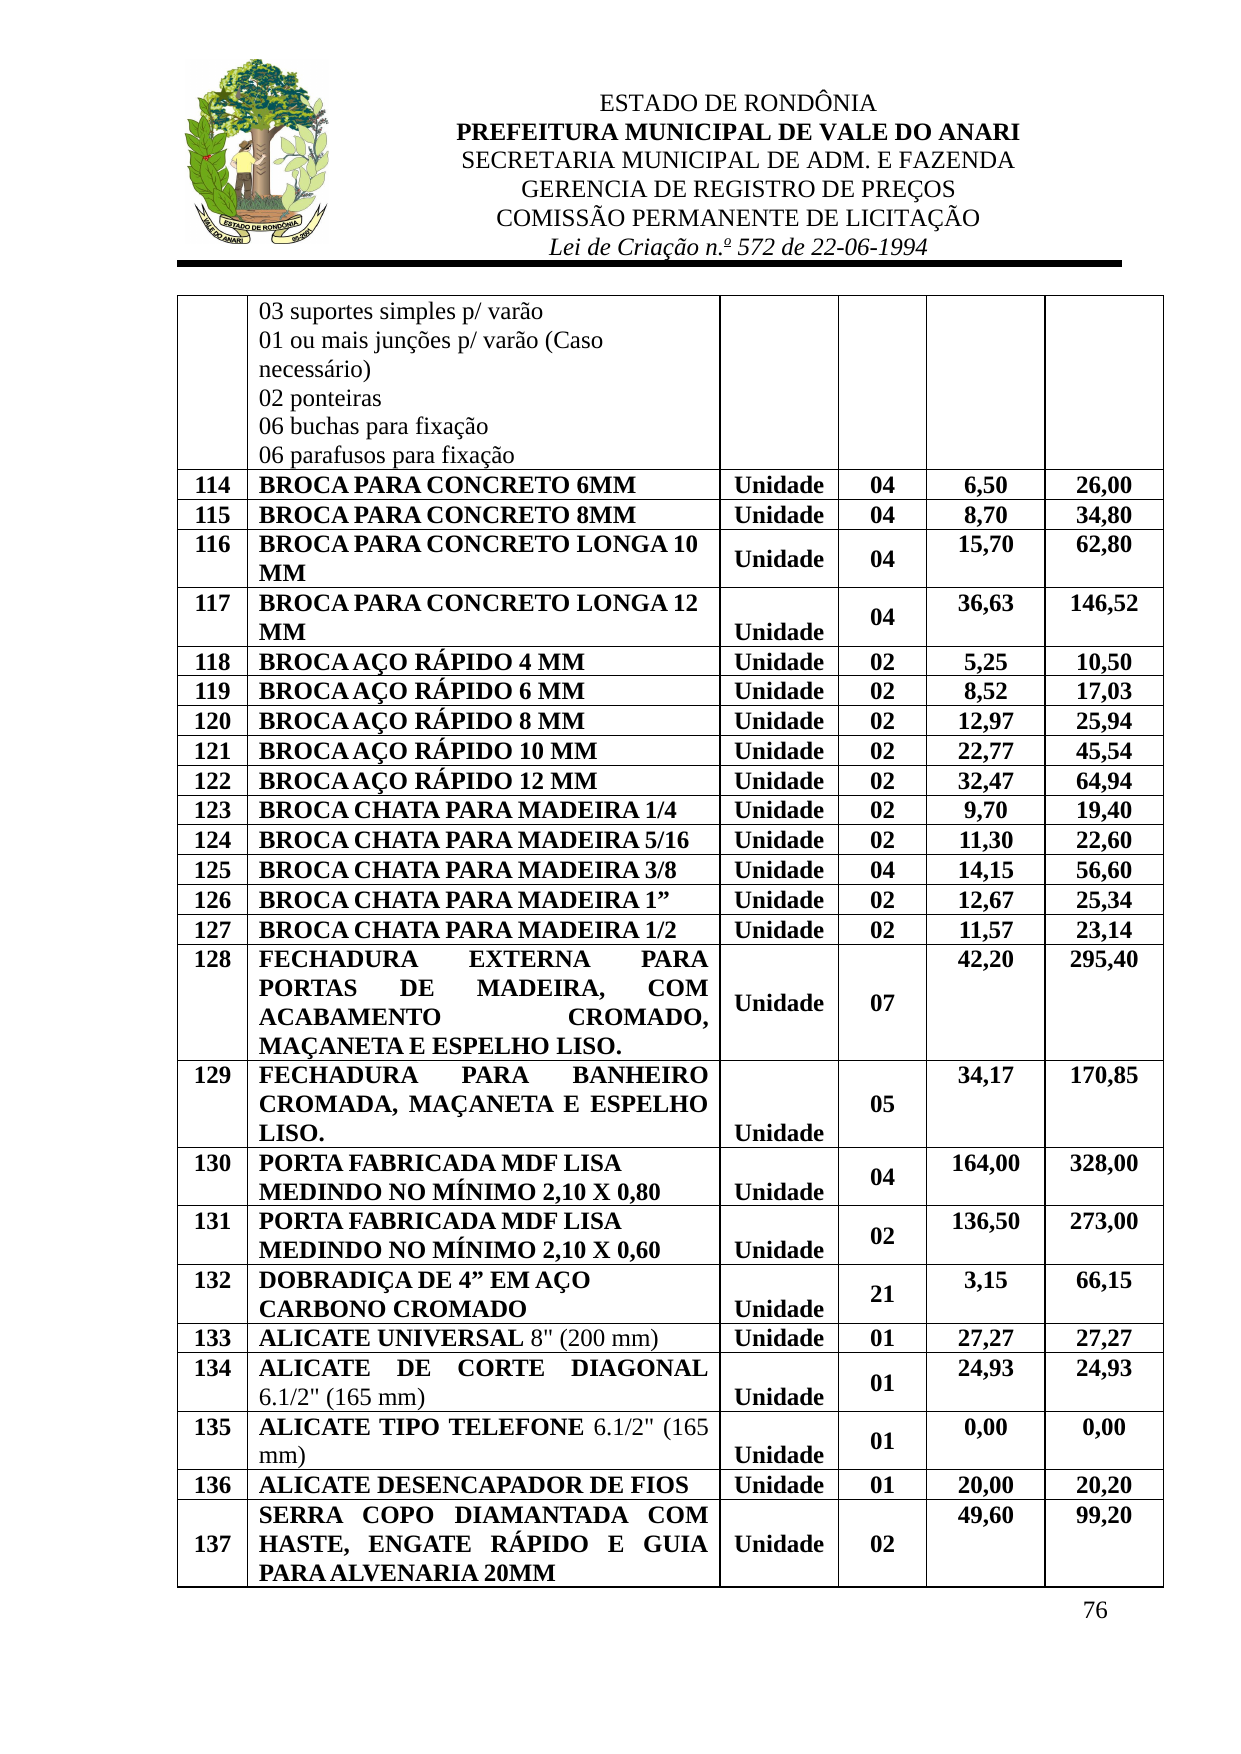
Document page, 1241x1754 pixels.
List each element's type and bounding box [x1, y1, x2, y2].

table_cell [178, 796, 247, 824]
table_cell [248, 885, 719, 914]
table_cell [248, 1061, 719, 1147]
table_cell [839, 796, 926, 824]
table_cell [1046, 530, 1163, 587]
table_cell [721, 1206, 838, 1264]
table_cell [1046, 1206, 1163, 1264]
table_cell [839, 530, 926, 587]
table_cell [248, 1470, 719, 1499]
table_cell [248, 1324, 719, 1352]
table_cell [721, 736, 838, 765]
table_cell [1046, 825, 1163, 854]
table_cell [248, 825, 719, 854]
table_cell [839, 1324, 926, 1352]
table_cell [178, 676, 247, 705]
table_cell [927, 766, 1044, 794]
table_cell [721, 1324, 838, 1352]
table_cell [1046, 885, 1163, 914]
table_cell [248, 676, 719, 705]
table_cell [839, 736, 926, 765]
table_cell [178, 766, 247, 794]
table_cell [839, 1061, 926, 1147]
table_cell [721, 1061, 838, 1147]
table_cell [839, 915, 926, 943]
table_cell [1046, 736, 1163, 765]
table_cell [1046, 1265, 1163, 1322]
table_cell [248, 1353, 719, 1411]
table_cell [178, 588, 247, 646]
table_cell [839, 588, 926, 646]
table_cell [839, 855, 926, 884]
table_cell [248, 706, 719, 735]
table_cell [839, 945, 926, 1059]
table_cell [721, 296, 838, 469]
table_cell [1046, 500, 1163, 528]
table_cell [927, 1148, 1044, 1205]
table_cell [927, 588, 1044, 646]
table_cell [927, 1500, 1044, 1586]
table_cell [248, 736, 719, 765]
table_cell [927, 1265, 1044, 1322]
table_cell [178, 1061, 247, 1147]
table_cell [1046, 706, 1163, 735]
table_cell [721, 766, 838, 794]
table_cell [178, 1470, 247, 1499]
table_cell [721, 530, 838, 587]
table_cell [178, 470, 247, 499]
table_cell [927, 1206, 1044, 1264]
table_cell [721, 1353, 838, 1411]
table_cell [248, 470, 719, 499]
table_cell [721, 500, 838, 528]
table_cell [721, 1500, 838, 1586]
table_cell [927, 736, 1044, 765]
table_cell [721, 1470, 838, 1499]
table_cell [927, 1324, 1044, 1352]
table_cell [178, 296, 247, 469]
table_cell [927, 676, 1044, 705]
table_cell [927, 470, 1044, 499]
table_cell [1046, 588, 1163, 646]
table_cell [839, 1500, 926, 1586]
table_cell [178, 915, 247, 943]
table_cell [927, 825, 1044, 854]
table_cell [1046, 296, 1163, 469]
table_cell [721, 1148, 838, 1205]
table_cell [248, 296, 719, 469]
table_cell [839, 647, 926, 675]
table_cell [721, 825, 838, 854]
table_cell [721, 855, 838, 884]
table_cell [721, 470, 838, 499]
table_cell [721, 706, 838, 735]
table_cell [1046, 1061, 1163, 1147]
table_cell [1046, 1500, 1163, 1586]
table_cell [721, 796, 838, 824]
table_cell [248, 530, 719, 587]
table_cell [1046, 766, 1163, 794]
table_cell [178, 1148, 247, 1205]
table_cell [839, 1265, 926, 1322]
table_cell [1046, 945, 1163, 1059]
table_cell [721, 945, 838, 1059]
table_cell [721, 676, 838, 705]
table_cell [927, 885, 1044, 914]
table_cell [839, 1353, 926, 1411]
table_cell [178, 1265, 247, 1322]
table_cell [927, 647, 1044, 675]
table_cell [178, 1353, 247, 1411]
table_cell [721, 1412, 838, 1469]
picture [184, 59, 329, 244]
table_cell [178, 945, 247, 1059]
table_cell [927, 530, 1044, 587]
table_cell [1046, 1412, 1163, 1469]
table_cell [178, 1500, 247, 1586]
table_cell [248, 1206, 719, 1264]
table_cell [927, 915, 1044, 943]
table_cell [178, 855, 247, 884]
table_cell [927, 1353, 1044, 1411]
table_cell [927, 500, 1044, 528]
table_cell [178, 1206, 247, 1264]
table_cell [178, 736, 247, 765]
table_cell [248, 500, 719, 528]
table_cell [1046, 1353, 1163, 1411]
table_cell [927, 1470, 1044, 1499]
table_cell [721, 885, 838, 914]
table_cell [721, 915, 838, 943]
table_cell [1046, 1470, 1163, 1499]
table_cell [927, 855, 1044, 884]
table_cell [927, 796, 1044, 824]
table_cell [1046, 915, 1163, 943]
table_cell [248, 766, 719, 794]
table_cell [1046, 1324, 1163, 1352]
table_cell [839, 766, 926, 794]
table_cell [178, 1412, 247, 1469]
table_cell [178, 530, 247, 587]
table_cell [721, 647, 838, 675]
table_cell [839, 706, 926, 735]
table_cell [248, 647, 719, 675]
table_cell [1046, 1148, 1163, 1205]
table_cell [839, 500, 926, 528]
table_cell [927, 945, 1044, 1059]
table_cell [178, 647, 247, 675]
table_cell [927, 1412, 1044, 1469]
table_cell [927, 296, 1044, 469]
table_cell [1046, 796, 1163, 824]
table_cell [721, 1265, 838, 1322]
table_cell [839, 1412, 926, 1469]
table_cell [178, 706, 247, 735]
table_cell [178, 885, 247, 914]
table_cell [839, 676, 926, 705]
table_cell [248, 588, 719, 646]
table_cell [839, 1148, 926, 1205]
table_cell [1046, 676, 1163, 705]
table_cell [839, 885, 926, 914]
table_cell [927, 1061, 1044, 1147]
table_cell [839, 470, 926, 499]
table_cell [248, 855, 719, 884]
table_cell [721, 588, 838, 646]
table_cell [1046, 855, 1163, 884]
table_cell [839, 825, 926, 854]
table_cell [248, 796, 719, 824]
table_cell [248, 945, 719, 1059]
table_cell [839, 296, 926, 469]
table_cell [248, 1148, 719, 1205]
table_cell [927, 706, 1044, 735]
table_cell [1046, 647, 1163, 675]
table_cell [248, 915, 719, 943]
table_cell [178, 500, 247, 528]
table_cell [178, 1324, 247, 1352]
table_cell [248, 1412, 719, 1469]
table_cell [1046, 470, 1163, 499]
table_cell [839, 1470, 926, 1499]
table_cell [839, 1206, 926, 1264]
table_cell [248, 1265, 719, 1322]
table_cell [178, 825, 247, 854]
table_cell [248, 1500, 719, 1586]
